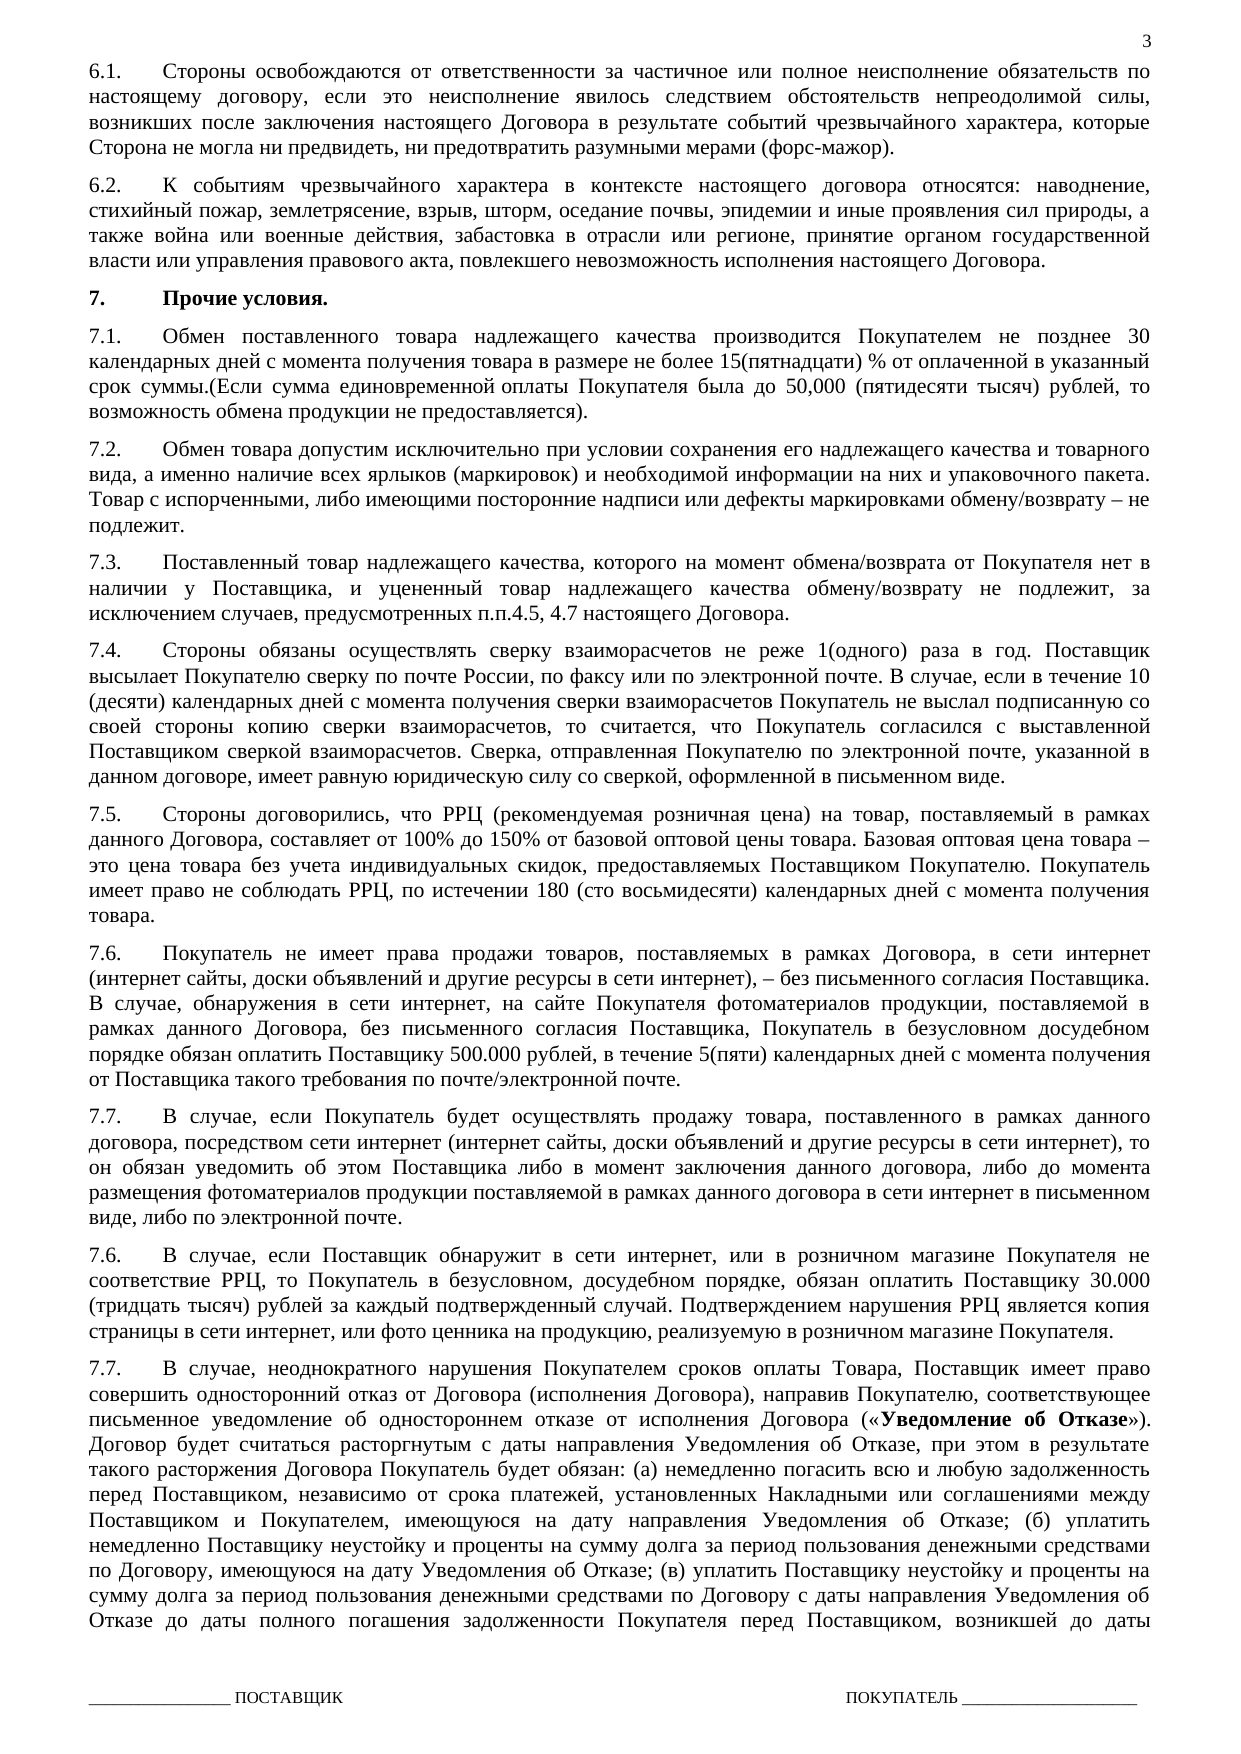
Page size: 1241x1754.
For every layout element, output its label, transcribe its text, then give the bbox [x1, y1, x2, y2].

text 7.7. В случае, если Покупатель будет осуществлять продажу товара, поставленного в рамках данного договора, посредством сети интернет (интернет сайты, доски объявлений и другие ресурсы в сети интернет), то он обязан уведомить об этом Поставщика либо в момент заключения данного договора, либо до момента размещения фотоматериалов продукции поставляемой в рамках данного договора в сети интернет в письменном виде, либо по электронной почте. [89, 1103, 1152, 1229]
text 7.5. Стороны договорились, что РРЦ (рекомендуемая розничная цена) на товар, поставляемый в рамках данного Договора, составляет от 100% до 150% от базовой оптовой цены товара. Базовая оптовая цена товара – это цена товара без учета индивидуальных скидок, предоставляемых Поставщиком Покупателю. Покупатель имеет право не соблюдать РРЦ, по истечении 180 (сто восьмидесяти) календарных дней с момента получения товара. [89, 801, 1152, 927]
text 6.2. К событиям чрезвычайного характера в контексте настоящего договора относятся: наводнение, стихийный пожар, землетрясение, взрыв, шторм, оседание почвы, эпидемии и иные проявления сил природы, а также война или военные действия, забастовка в отрасли или регионе, принятие органом государственной власти или управления правового акта, повлекшего невозможность исполнения настоящего Договора. [89, 172, 1152, 272]
text 7.4. Стороны обязаны осуществлять сверку взаиморасчетов не реже 1(одного) раза в год. Поставщик высылает Покупателю сверку по почте России, по факсу или по электронной почте. В случае, если в течение 10 (десяти) календарных дней с момента получения сверки взаиморасчетов Покупатель не выслал подписанную со своей стороны копию сверки взаиморасчетов, то считается, что Покупатель согласился с выставленной Поставщиком сверкой взаиморасчетов. Сверка, отправленная Покупателю по электронной почте, указанной в данном договоре, имеет равную юридическую силу со сверкой, оформленной в письменном виде. [89, 637, 1152, 789]
text 7.1. Обмен поставленного товара надлежащего качества производится Покупателем не позднее 30 календарных дней с момента получения товара в размере не более 15(пятнадцати) % от оплаченной в указанный срок суммы.(Если сумма единовременной оплаты Покупателя была до 50,000 (пятидесяти тысяч) рублей, то возможность обмена продукции не предоставляется). [89, 323, 1152, 423]
text 7.6. В случае, если Поставщик обнаружит в сети интернет, или в розничном магазине Покупателя не соответствие РРЦ, то Покупатель в безусловном, досудебном порядке, обязан оплатить Поставщику 30.000 (тридцать тысяч) рублей за каждый подтвержденный случай. Подтверждением нарушения РРЦ является копия страницы в сети интернет, или фото ценника на продукцию, реализуемую в розничном магазине Покупателя. [89, 1242, 1152, 1343]
text 7.2. Обмен товара допустим исключительно при условии сохранения его надлежащего качества и товарного вида, а именно наличие всех ярлыков (маркировок) и необходимой информации на них и упаковочного пакета. Товар с испорченными, либо имеющими посторонние надписи или дефекты маркировками обмену/возврату – не подлежит. [89, 436, 1152, 537]
text 7. Прочие условия. [89, 285, 1152, 310]
text 7.3. Поставленный товар надлежащего качества, которого на момент обмена/возврата от Покупателя нет в наличии у Поставщика, и уцененный товар надлежащего качества обмену/возврату не подлежит, за исключением случаев, предусмотренных п.п.4.5, 4.7 настоящего Договора. [89, 549, 1152, 625]
text 6.1. Стороны освобождаются от ответственности за частичное или полное неисполнение обязательств по настоящему договору, если это неисполнение явилось следствием обстоятельств непреодолимой силы, возникших после заключения настоящего Договора в результате событий чрезвычайного характера, которые Сторона не могла ни предвидеть, ни предотвратить разумными мерами (форс-мажор). [89, 58, 1152, 159]
text 7.6. Покупатель не имеет права продажи товаров, поставляемых в рамках Договора, в сети интернет (интернет сайты, доски объявлений и другие ресурсы в сети интернет), – без письменного согласия Поставщика. В случае, обнаружения в сети интернет, на сайте Покупателя фотоматериалов продукции, поставляемой в рамках данного Договора, без письменного согласия Поставщика, Покупатель в безусловном досудебном порядке обязан оплатить Поставщику 500.000 рублей, в течение 5(пяти) календарных дней с момента получения от Поставщика такого требования по почте/электронной почте. [89, 940, 1152, 1091]
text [89, 1355, 1152, 1633]
